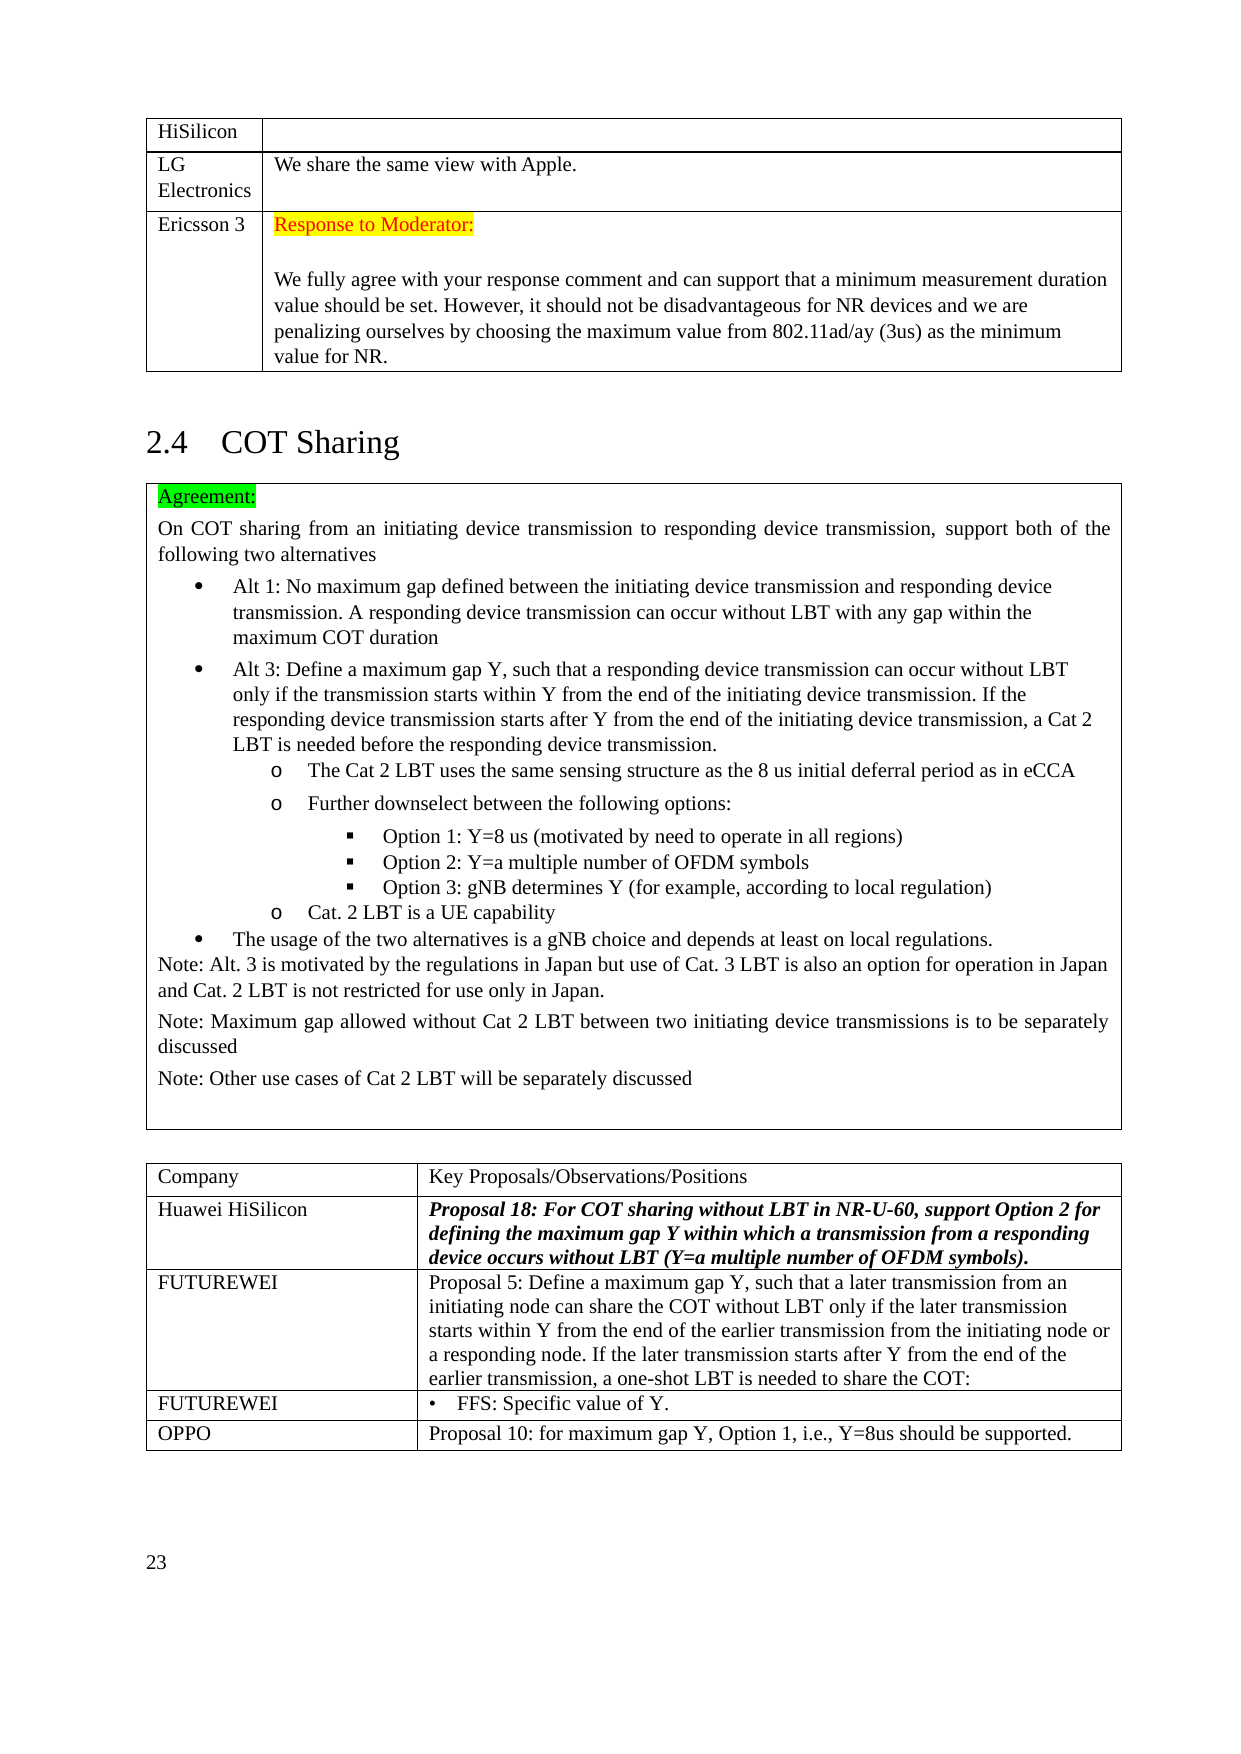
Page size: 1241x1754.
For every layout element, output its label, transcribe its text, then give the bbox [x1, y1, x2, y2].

table_cell FUTUREWEI [147, 1391, 417, 1420]
table_header Agreement: On COT sharing from an initiating device transmission to responding device transmission, support both of the following two alternatives Alt 1: No maximum gap defined between the initiating device transmission and responding device transmission. A responding device transmission can occur without LBT with any gap within the maximum COT duration Alt 3: Define a maximum gap Y, such that a responding device transmission can occur without LBT only if the transmission starts within Y from the end of the initiating device transmission. If the responding device transmission starts after Y from the end of the initiating device transmission, a Cat 2 LBT is needed before the responding device transmission. The Cat 2 LBT uses the same sensing structure as the 8 us initial deferral period as in eCCA Further downselect between the following options: Option 1: Y=8 us (motivated by need to operate in all regions) Option 2: Y=a multiple number of OFDM symbols Option 3: gNB determines Y (for example, according to local regulation) Cat. 2 LBT is a UE capability The usage of the two alternatives is a gNB choice and depends at least on local regulations. Note: Alt. 3 is motivated by the regulations in Japan but use of Cat. 3 LBT is also an option for operation in Japan and Cat. 2 LBT is not restricted for use only in Japan. Note: Maximum gap allowed without Cat 2 LBT between two initiating device transmissions is to be separately discussed Note: Other use cases of Cat 2 LBT will be separately discussed [147, 484, 1121, 1129]
table_header Key Proposals/Observations/Positions [418, 1164, 1121, 1196]
table_cell Proposal 10: for maximum gap Y, Option 1, i.e., Y=8us should be supported. [418, 1421, 1121, 1450]
table_cell We share the same view with Apple. [263, 153, 1121, 211]
subtitle COT Sharing [146, 423, 1122, 461]
table_cell FUTUREWEI [147, 1270, 417, 1390]
table_cell Proposal 5: Define a maximum gap Y, such that a later transmission from an initiating node can share the COT without LBT only if the later transmission starts within Y from the end of the earlier transmission from the initiating node or a responding node. If the later transmission starts after Y from the end of the earlier transmission, a one-shot LBT is needed to share the COT: [418, 1270, 1121, 1390]
table_cell Ericsson 3 [147, 212, 262, 371]
table_cell Proposal 18: For COT sharing without LBT in NR-U-60, support Option 2 for defining the maximum gap Y within which a transmission from a responding device occurs without LBT (Y=a multiple number of OFDM symbols). [418, 1197, 1121, 1269]
table_cell OPPO [147, 1421, 417, 1450]
table_cell Huawei, HiSilicon [147, 119, 262, 151]
table_header Company [147, 1164, 417, 1196]
table_cell LG Electronics [147, 153, 262, 211]
table_cell • FFS: Specific value of Y. [418, 1391, 1121, 1420]
table_cell Response to Moderator: We fully agree with your response comment and can support that a minimum measurement duration value should be set. However, it should not be disadvantageous for NR devices and we are penalizing ourselves by choosing the maximum value from 802.11ad/ay (3us) as the minimum value for NR. [263, 212, 1121, 371]
table_cell Huawei HiSilicon [147, 1197, 417, 1269]
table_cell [263, 119, 1121, 151]
